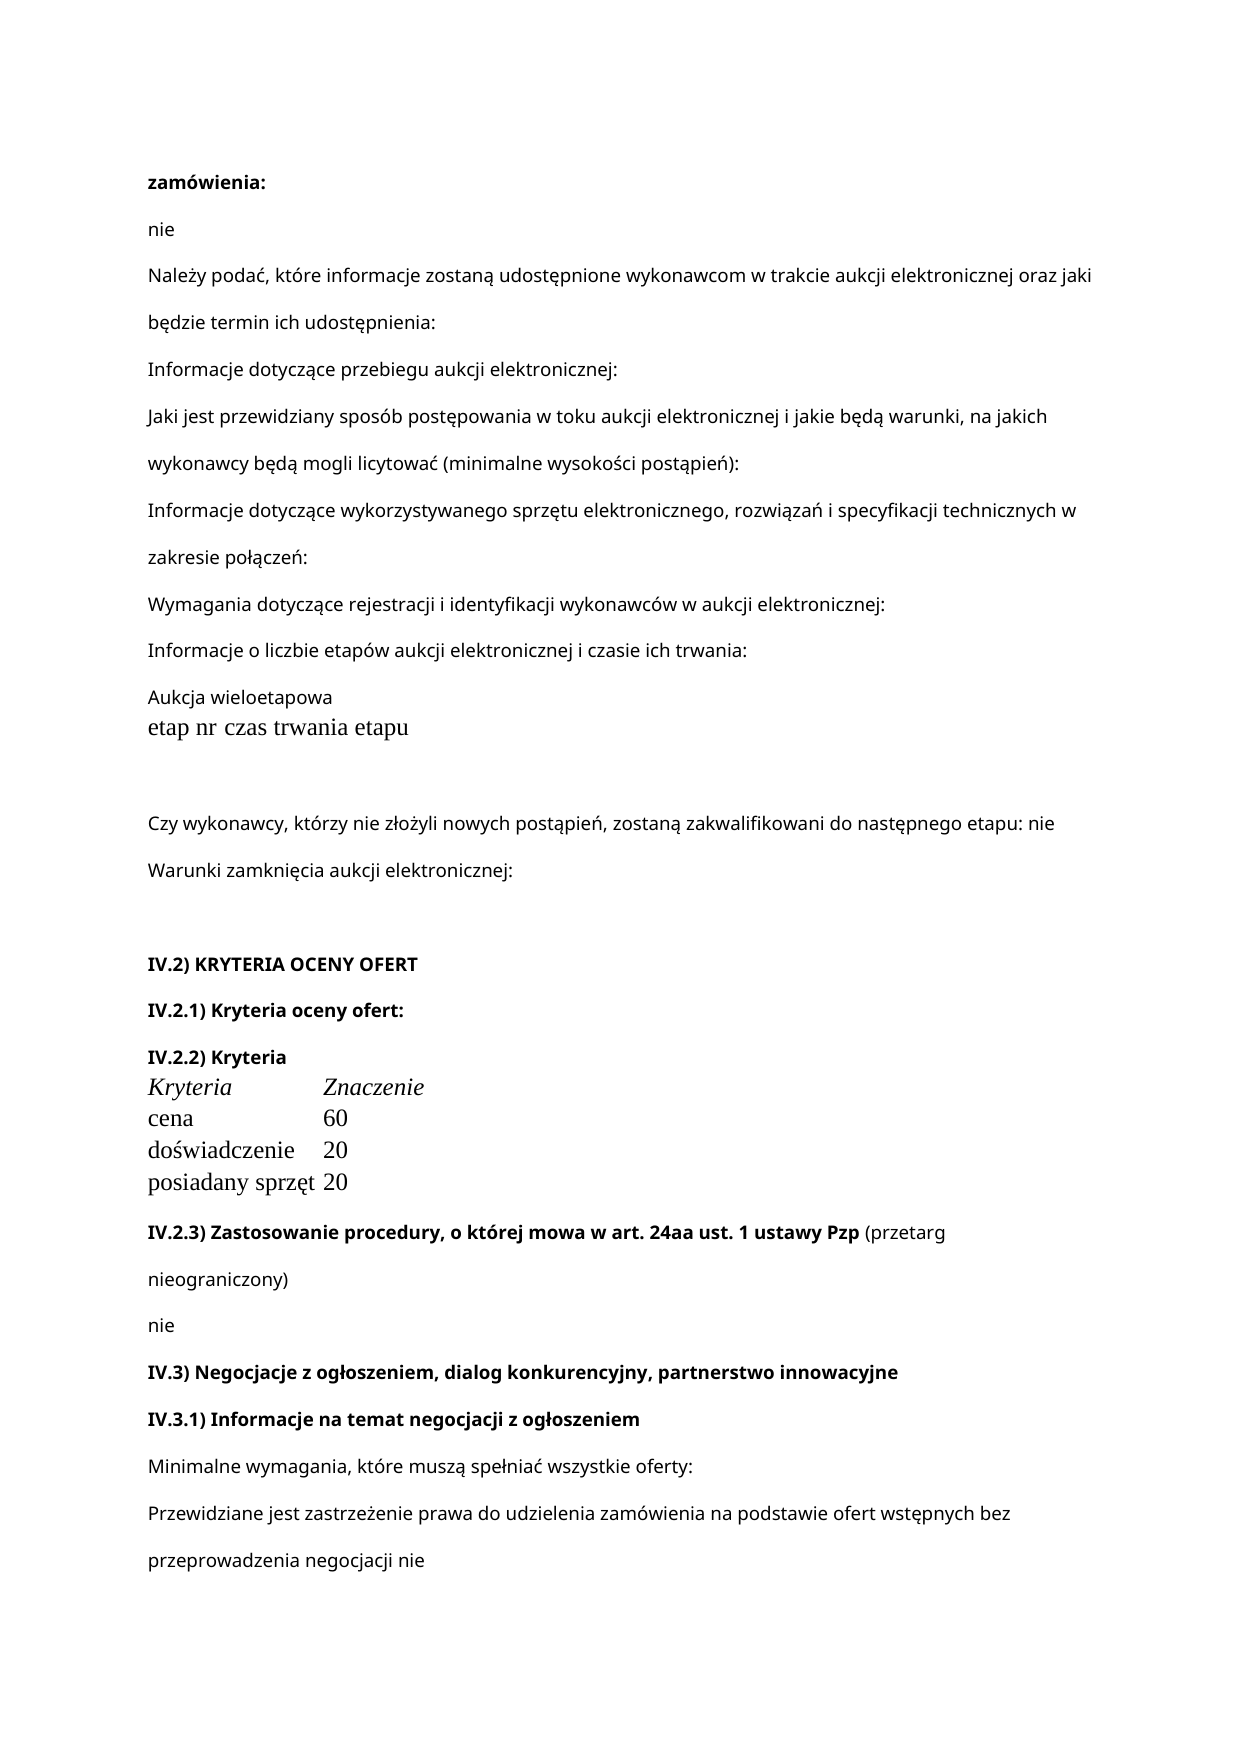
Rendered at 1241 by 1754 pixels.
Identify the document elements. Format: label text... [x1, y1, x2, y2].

text Czy wykonawcy, którzy nie złożyli nowych postąpień, zostaną zakwalifikowani do następnego etapu: nie Warunki zamknięcia aukcji elektronicznej: [148, 742, 1093, 883]
table_cell doświadczenie [146, 1134, 321, 1166]
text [148, 1198, 1093, 1573]
table_header Kryteria [146, 1070, 321, 1102]
table_header Znaczenie [321, 1070, 431, 1102]
table_header etap nr [146, 710, 223, 742]
table_cell posiadany sprzęt [146, 1166, 321, 1198]
text Aukcja wieloetapowa [148, 663, 1093, 710]
table_cell 20 [321, 1166, 431, 1198]
table_cell cena [146, 1102, 321, 1134]
text IV.2) KRYTERIA OCENY OFERT IV.2.1) Kryteria oceny ofert: IV.2.2) Kryteria [148, 883, 1093, 1070]
table_cell 20 [321, 1134, 431, 1166]
table_cell 60 [321, 1102, 431, 1134]
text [148, 148, 1093, 663]
table_header czas trwania etapu [223, 710, 415, 742]
